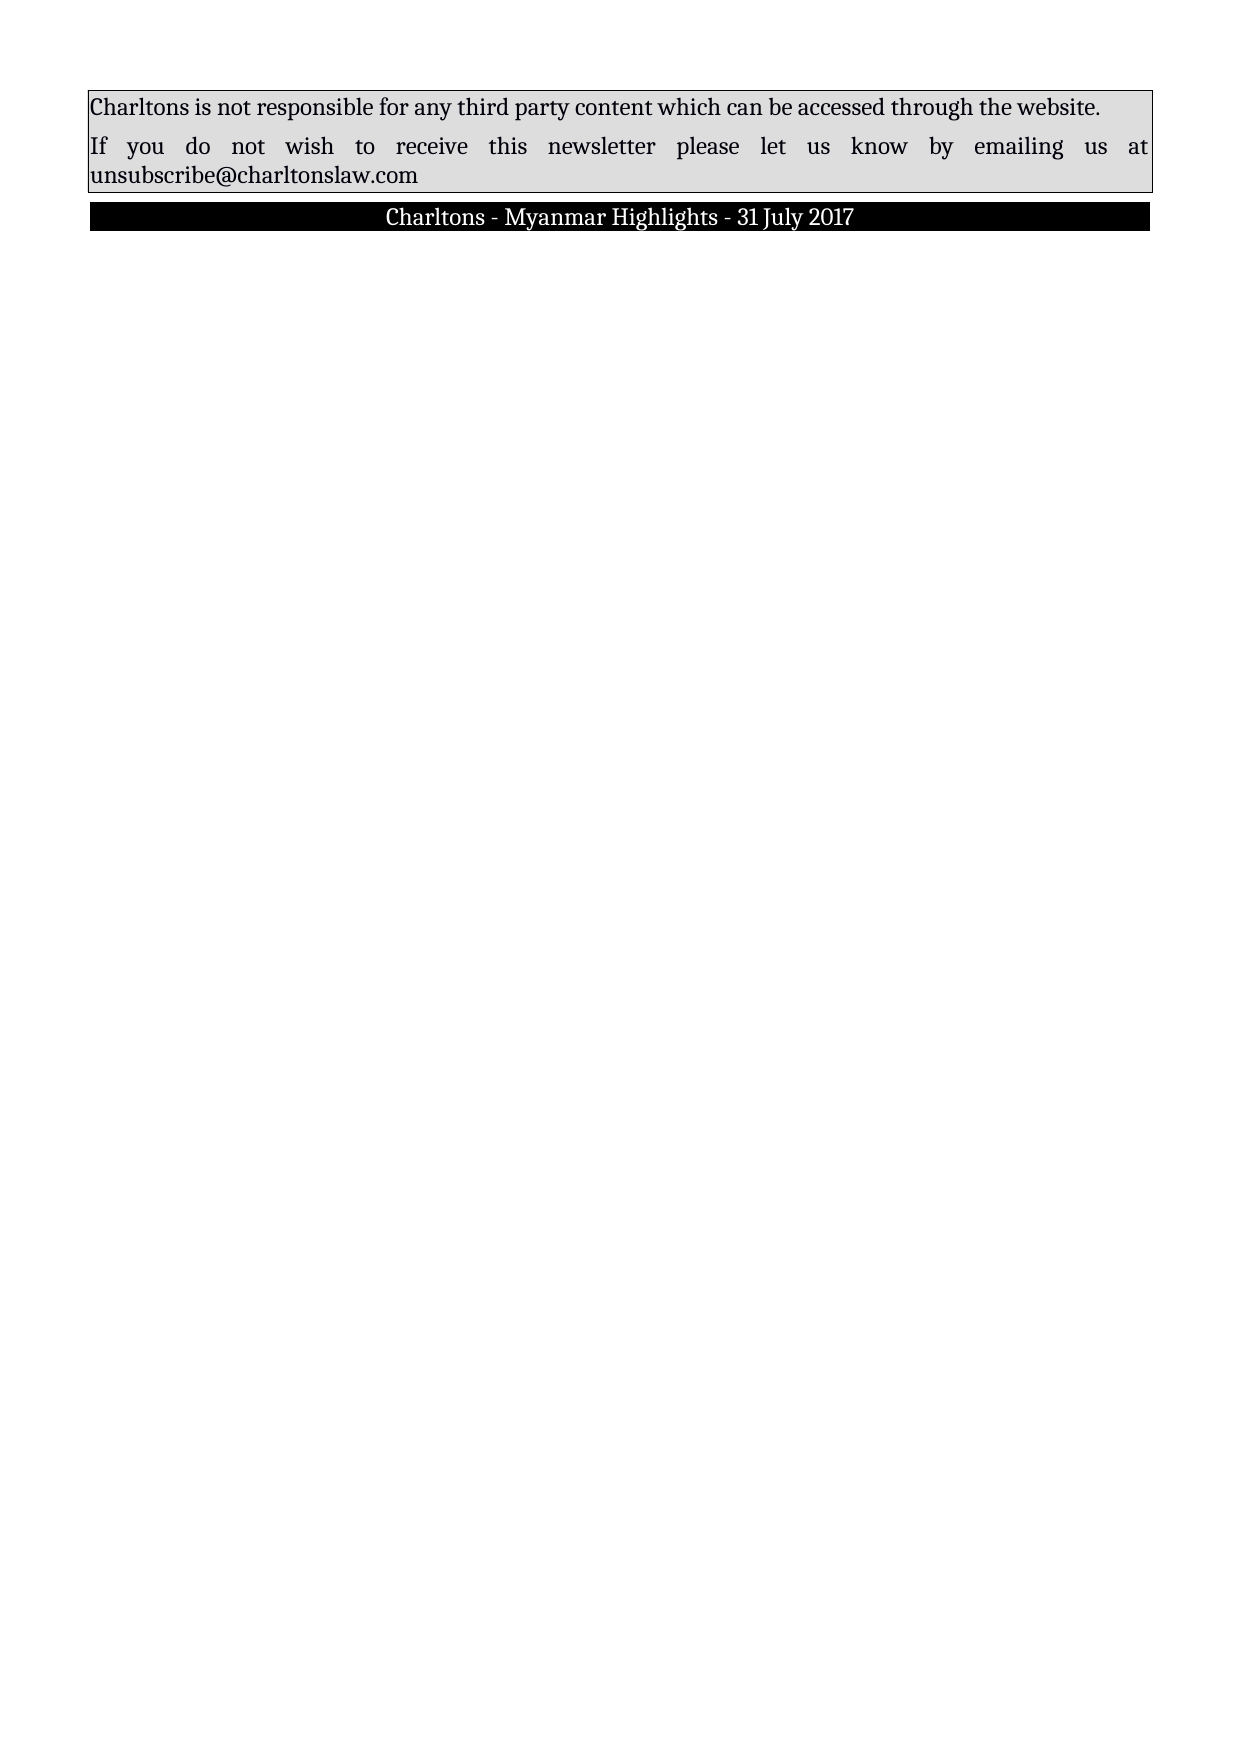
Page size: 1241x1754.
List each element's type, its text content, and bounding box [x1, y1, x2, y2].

text Charltons - Myanmar Highlights - 31 July 2017 [90, 202, 1150, 231]
text If you do not wish to receive this newsletter please let us know by emailing us at unsubscribe@charltonslaw.com [89, 129, 1152, 192]
text Charltons is not responsible for any third party content which can be accessed through the website. [89, 91, 1152, 121]
